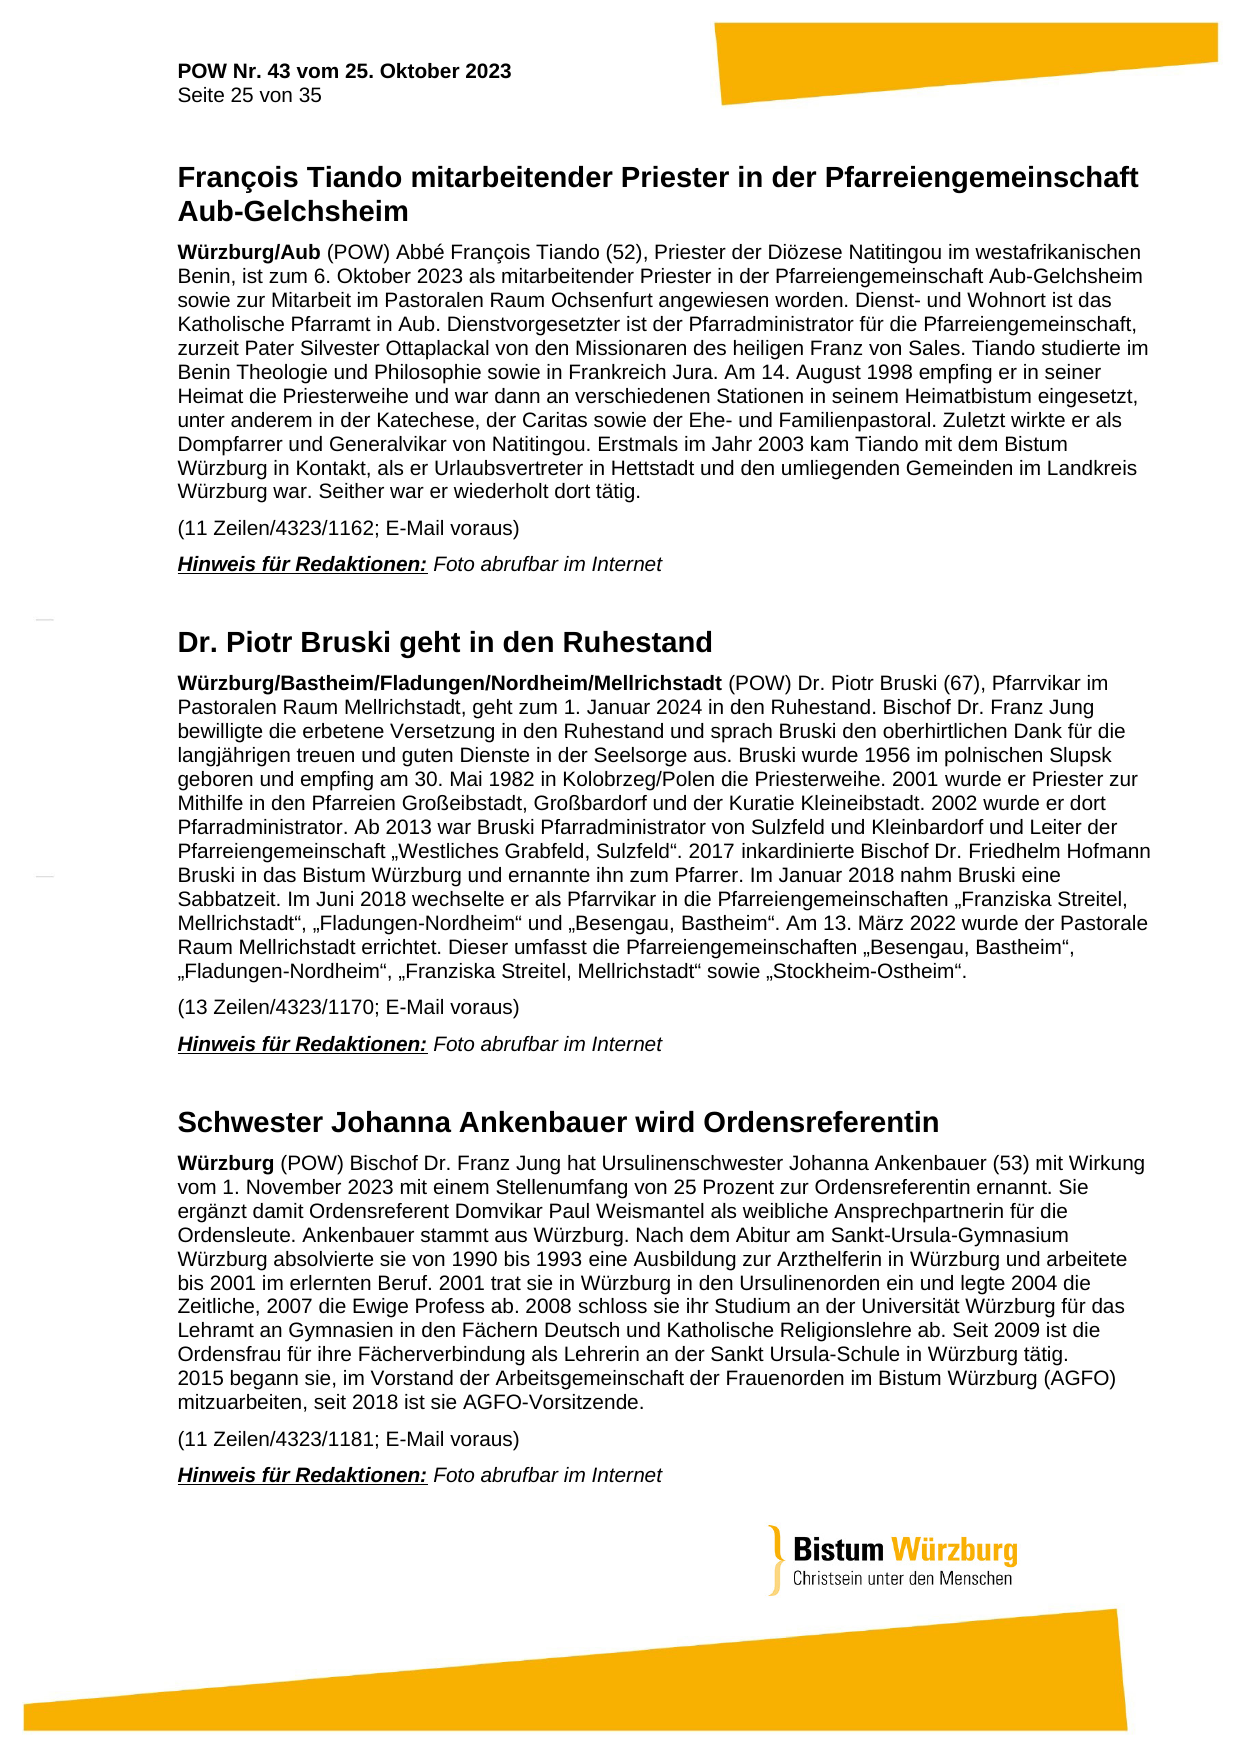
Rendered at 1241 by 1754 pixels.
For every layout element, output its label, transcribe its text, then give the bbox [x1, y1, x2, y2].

text Würzburg (POW) Bischof Dr. Franz Jung hat Ursulinenschwester Johanna Ankenbauer (53) mit Wirkung vom 1. November 2023 mit einem Stellenumfang von 25 Prozent zur Ordensreferentin ernannt. Sie ergänzt damit Ordensreferent Domvikar Paul Weismantel als weibliche Ansprechpartnerin für die Ordensleute. Ankenbauer stammt aus Würzburg. Nach dem Abitur am Sankt-Ursula-Gymnasium Würzburg absolvierte sie von 1990 bis 1993 eine Ausbildung zur Arzthelferin in Würzburg und arbeitete bis 2001 im erlernten Beruf. 2001 trat sie in Würzburg in den Ursulinenorden ein und legte 2004 die Zeitliche, 2007 die Ewige Profess ab. 2008 schloss sie ihr Studium an der Universität Würzburg für das Lehramt an Gymnasien in den Fächern Deutsch und Katholische Religionslehre ab. Seit 2009 ist die Ordensfrau für ihre Fächerverbindung als Lehrerin an der Sankt Ursula-Schule in Würzburg tätig. 2015 begann sie, im Vorstand der Arbeitsgemeinschaft der Frauenorden im Bistum Würzburg (AGFO) mitzuarbeiten, seit 2018 ist sie AGFO-Vorsitzende. [177, 1151, 1152, 1414]
text Hinweis für Redaktionen: Foto abrufbar im Internet [177, 1032, 1152, 1056]
picture [0, 0, 1241, 1754]
text Würzburg/Bastheim/Fladungen/Nordheim/Mellrichstadt (POW) Dr. Piotr Bruski (67), Pfarrvikar im Pastoralen Raum Mellrichstadt, geht zum 1. Januar 2024 in den Ruhestand. Bischof Dr. Franz Jung bewilligte die erbetene Versetzung in den Ruhestand und sprach Bruski den oberhirtlichen Dank für die langjährigen treuen und guten Dienste in der Seelsorge aus. Bruski wurde 1956 im polnischen Slupsk geboren und empfing am 30. Mai 1982 in Kolobrzeg/Polen die Priesterweihe. 2001 wurde er Priester zur Mithilfe in den Pfarreien Großeibstadt, Großbardorf und der Kuratie Kleineibstadt. 2002 wurde er dort Pfarradministrator. Ab 2013 war Bruski Pfarradministrator von Sulzfeld und Kleinbardorf und Leiter der Pfarreiengemeinschaft „Westliches Grabfeld, Sulzfeld“. 2017 inkardinierte Bischof Dr. Friedhelm Hofmann Bruski in das Bistum Würzburg und ernannte ihn zum Pfarrer. Im Januar 2018 nahm Bruski eine Sabbatzeit. Im Juni 2018 wechselte er als Pfarrvikar in die Pfarreiengemeinschaften „Franziska Streitel, Mellrichstadt“, „Fladungen-Nordheim“ und „Besengau, Bastheim“. Am 13. März 2022 wurde der Pastorale Raum Mellrichstadt errichtet. Dieser umfasst die Pfarreiengemeinschaften „Besengau, Bastheim“, „Fladungen-Nordheim“, „Franziska Streitel, Mellrichstadt“ sowie „Stockheim-Ostheim“. [177, 671, 1152, 983]
subtitle Dr. Piotr Bruski geht in den Ruhestand [177, 625, 1152, 659]
text Würzburg/Aub (POW) Abbé François Tiando (52), Priester der Diözese Natitingou im westafrikanischen Benin, ist zum 6. Oktober 2023 als mitarbeitender Priester in der Pfarreiengemeinschaft Aub-Gelchsheim sowie zur Mitarbeit im Pastoralen Raum Ochsenfurt angewiesen worden. Dienst- und Wohnort ist das Katholische Pfarramt in Aub. Dienstvorgesetzter ist der Pfarradministrator für die Pfarreiengemeinschaft, zurzeit Pater Silvester Ottaplackal von den Missionaren des heiligen Franz von Sales. Tiando studierte im Benin Theologie und Philosophie sowie in Frankreich Jura. Am 14. August 1998 empfing er in seiner Heimat die Priesterweihe und war dann an verschiedenen Stationen in seinem Heimatbistum eingesetzt, unter anderem in der Katechese, der Caritas sowie der Ehe- und Familienpastoral. Zuletzt wirkte er als Dompfarrer und Generalvikar von Natitingou. Erstmals im Jahr 2003 kam Tiando mit dem Bistum Würzburg in Kontakt, als er Urlaubsvertreter in Hettstadt und den umliegenden Gemeinden im Landkreis Würzburg war. Seither war er wiederholt dort tätig. [177, 240, 1152, 503]
subtitle François Tiando mitarbeitender Priester in der Pfarreiengemeinschaft Aub-Gelchsheim [177, 160, 1152, 227]
text (11 Zeilen/4323/1181; E-Mail voraus) [177, 1427, 1152, 1451]
subtitle Schwester Johanna Ankenbauer wird Ordensreferentin [177, 1104, 1152, 1138]
text Hinweis für Redaktionen: Foto abrufbar im Internet [177, 1463, 1152, 1487]
text (13 Zeilen/4323/1170; E-Mail voraus) [177, 995, 1152, 1019]
text Hinweis für Redaktionen: Foto abrufbar im Internet [177, 552, 1152, 576]
text (11 Zeilen/4323/1162; E-Mail voraus) [177, 516, 1152, 540]
